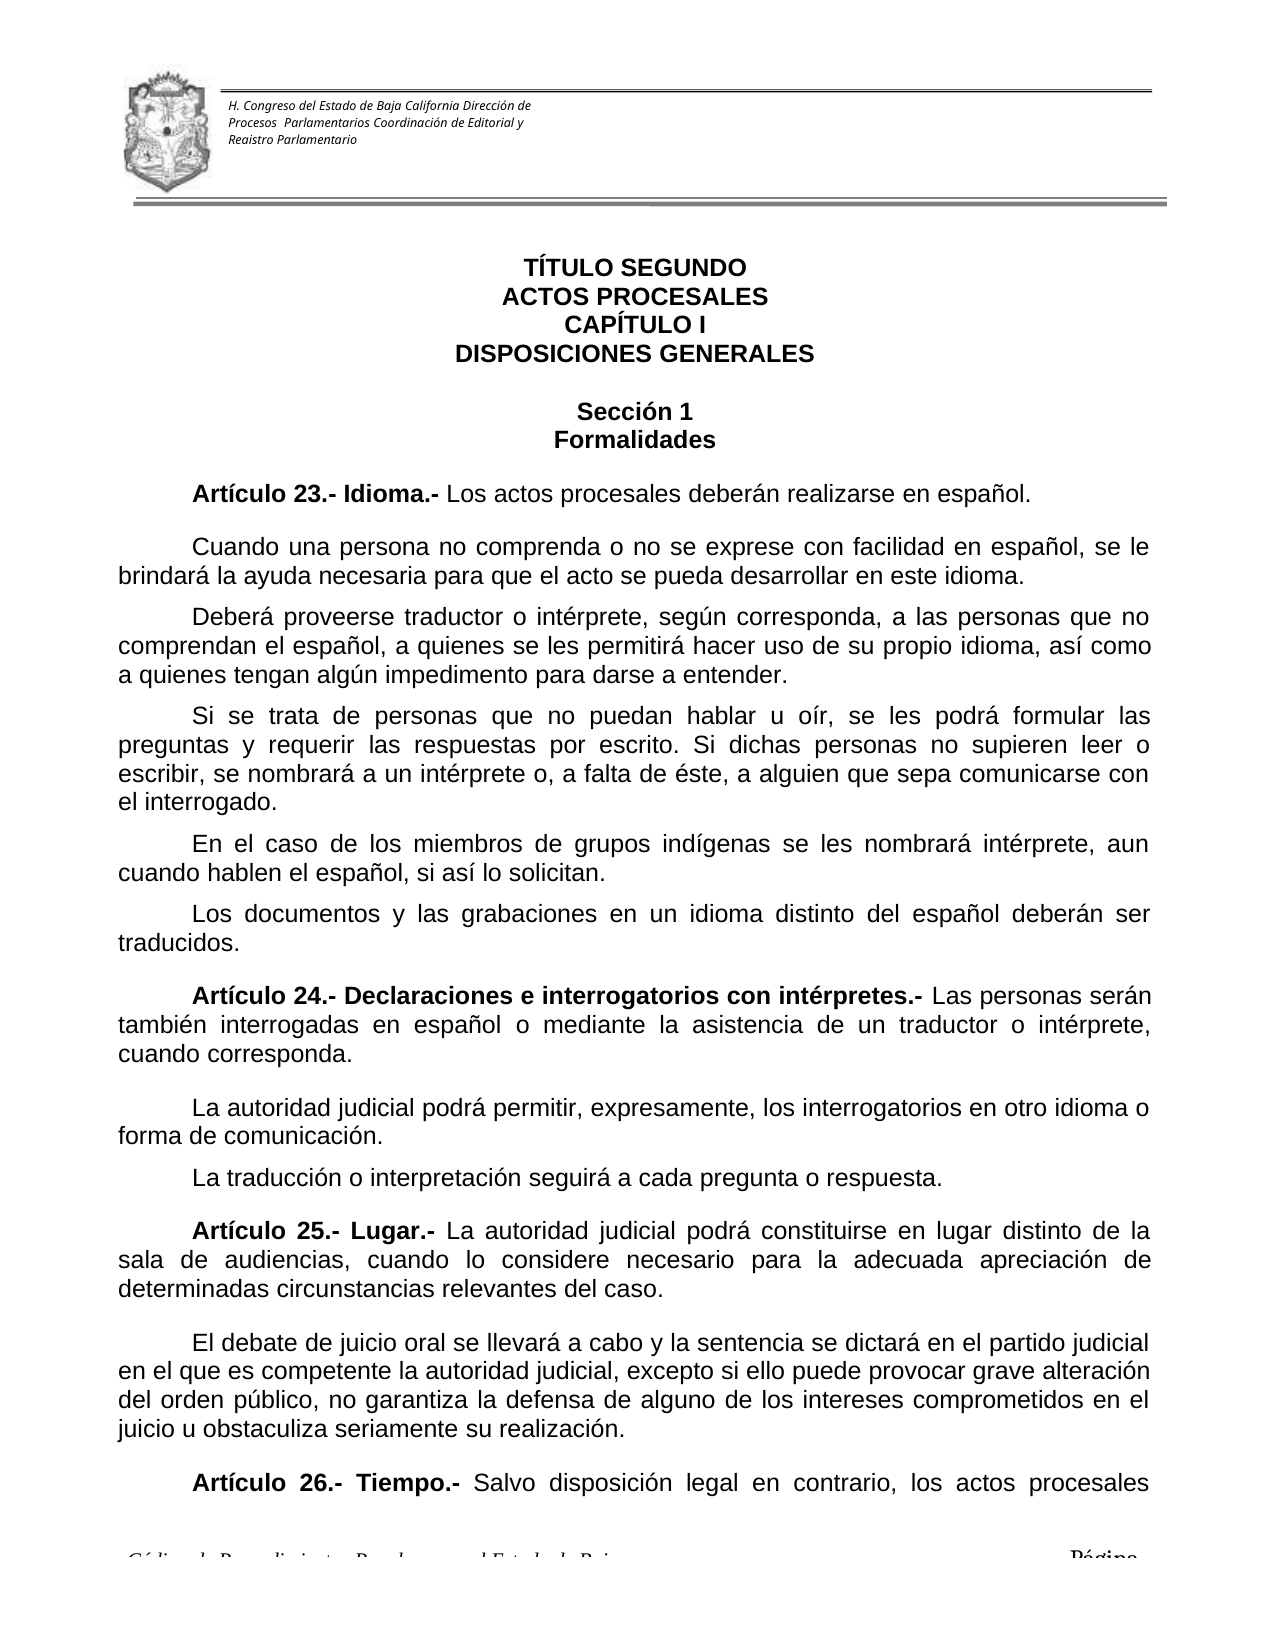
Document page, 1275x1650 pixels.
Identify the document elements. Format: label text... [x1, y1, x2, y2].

text Artículo 25.- Lugar.- La autoridad judicial podrá constituirse en lugar distinto de la sala de audiencias, cuando lo considere necesario para la adecuada apreciación de determinadas circunstancias relevantes del caso. [118, 1216, 1152, 1303]
text En el caso de los miembros de grupos indígenas se les nombrará intérprete, aun cuando hablen el español, si así lo solicitan. [118, 829, 1151, 886]
text Los documentos y las grabaciones en un idioma distinto del español deberán ser traducidos. [118, 899, 1152, 956]
text La autoridad judicial podrá permitir, expresamente, los interrogatorios en otro idioma o forma de comunicación. [118, 1092, 1152, 1150]
text DISPOSICIONES GENERALES [273, 339, 996, 368]
text Artículo 26.- Tiempo.- Salvo disposición legal en contrario, los actos procesales [192, 1468, 1164, 1496]
text Cuando una persona no comprenda o no se exprese con facilidad en español, se le brindará la ayuda necesaria para que el acto se pueda desarrollar en este idioma. [118, 532, 1151, 590]
text Artículo 24.- Declaraciones e interrogatorios con intérpretes.- Las personas serán también interrogadas en español o mediante la asistencia de un traductor o intérprete, cuando corresponda. [118, 981, 1152, 1067]
text Si se trata de personas que no puedan hablar u oír, se les podrá formular las preguntas y requerir las respuestas por escrito. Si dichas personas no supieren leer o escribir, se nombrará a un intérprete o, a falta de éste, a alguien que sepa comunicarse con el interrogado. [118, 701, 1152, 816]
text Artículo 23.- Idioma.- Los actos procesales deberán realizarse en español. [192, 479, 1164, 507]
picture [123, 64, 213, 195]
text Sección 1 Formalidades [553, 397, 716, 454]
text Deberá proveerse traductor o intérprete, según corresponda, a las personas que no comprendan el español, a quienes se les permitirá hacer uso de su propio idioma, así como a quienes tengan algún impedimento para darse a entender. [118, 602, 1151, 689]
subtitle TÍTULO SEGUNDO ACTOS PROCESALES CAPÍTULO I [502, 253, 768, 339]
text La traducción o interpretación seguirá a cada pregunta o respuesta. [192, 1163, 1164, 1191]
text El debate de juicio oral se llevará a cabo y la sentencia se dictará en el partido judicial en el que es competente la autoridad judicial, excepto si ello puede provocar grave alteración del orden público, no garantiza la defensa de alguno de los intereses comprometidos en el juicio u obstaculiza seriamente su realización. [118, 1328, 1152, 1443]
